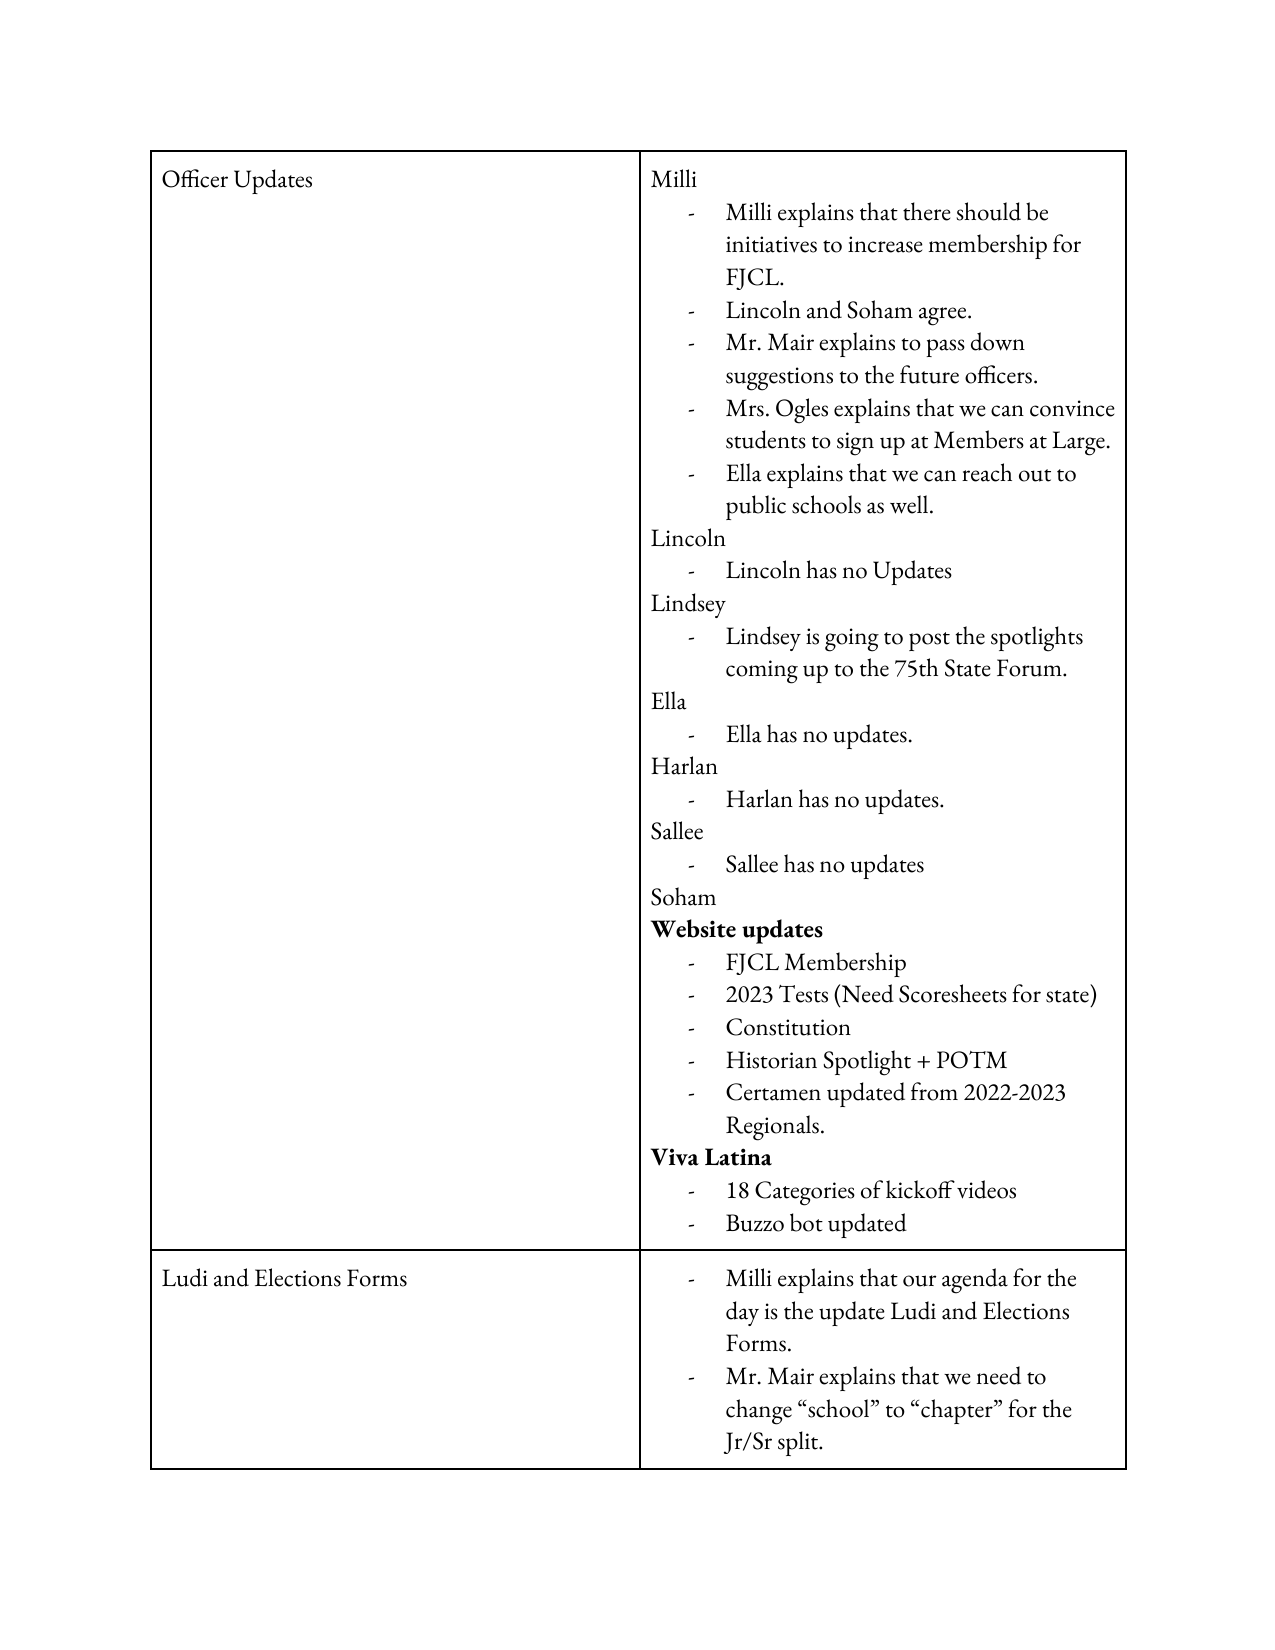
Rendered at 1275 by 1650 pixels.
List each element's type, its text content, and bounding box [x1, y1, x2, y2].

table_cell Milli Milli explains that there should be initiatives to increase membership for FJCL. Lincoln and Soham agree. Mr. Mair explains to pass down suggestions to the future officers. Mrs. Ogles explains that we can convince students to sign up at Members at Large. Ella explains that we can reach out to public schools as well. Lincoln Lincoln has no Updates Lindsey Lindsey is going to post the spotlights coming up to the 75th State Forum. Ella Ella has no updates. Harlan Harlan has no updates. Sallee Sallee has no updates Soham Website updates FJCL Membership 2023 Tests (Need Scoresheets for state) Constitution Historian Spotlight + POTM Certamen updated from 2022-2023 Regionals. Viva Latina 18 Categories of kickoff videos Buzzo bot updated [641, 152, 1125, 1249]
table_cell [152, 1251, 639, 1467]
table_cell Officer Updates [152, 152, 639, 1249]
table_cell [641, 1251, 1125, 1467]
